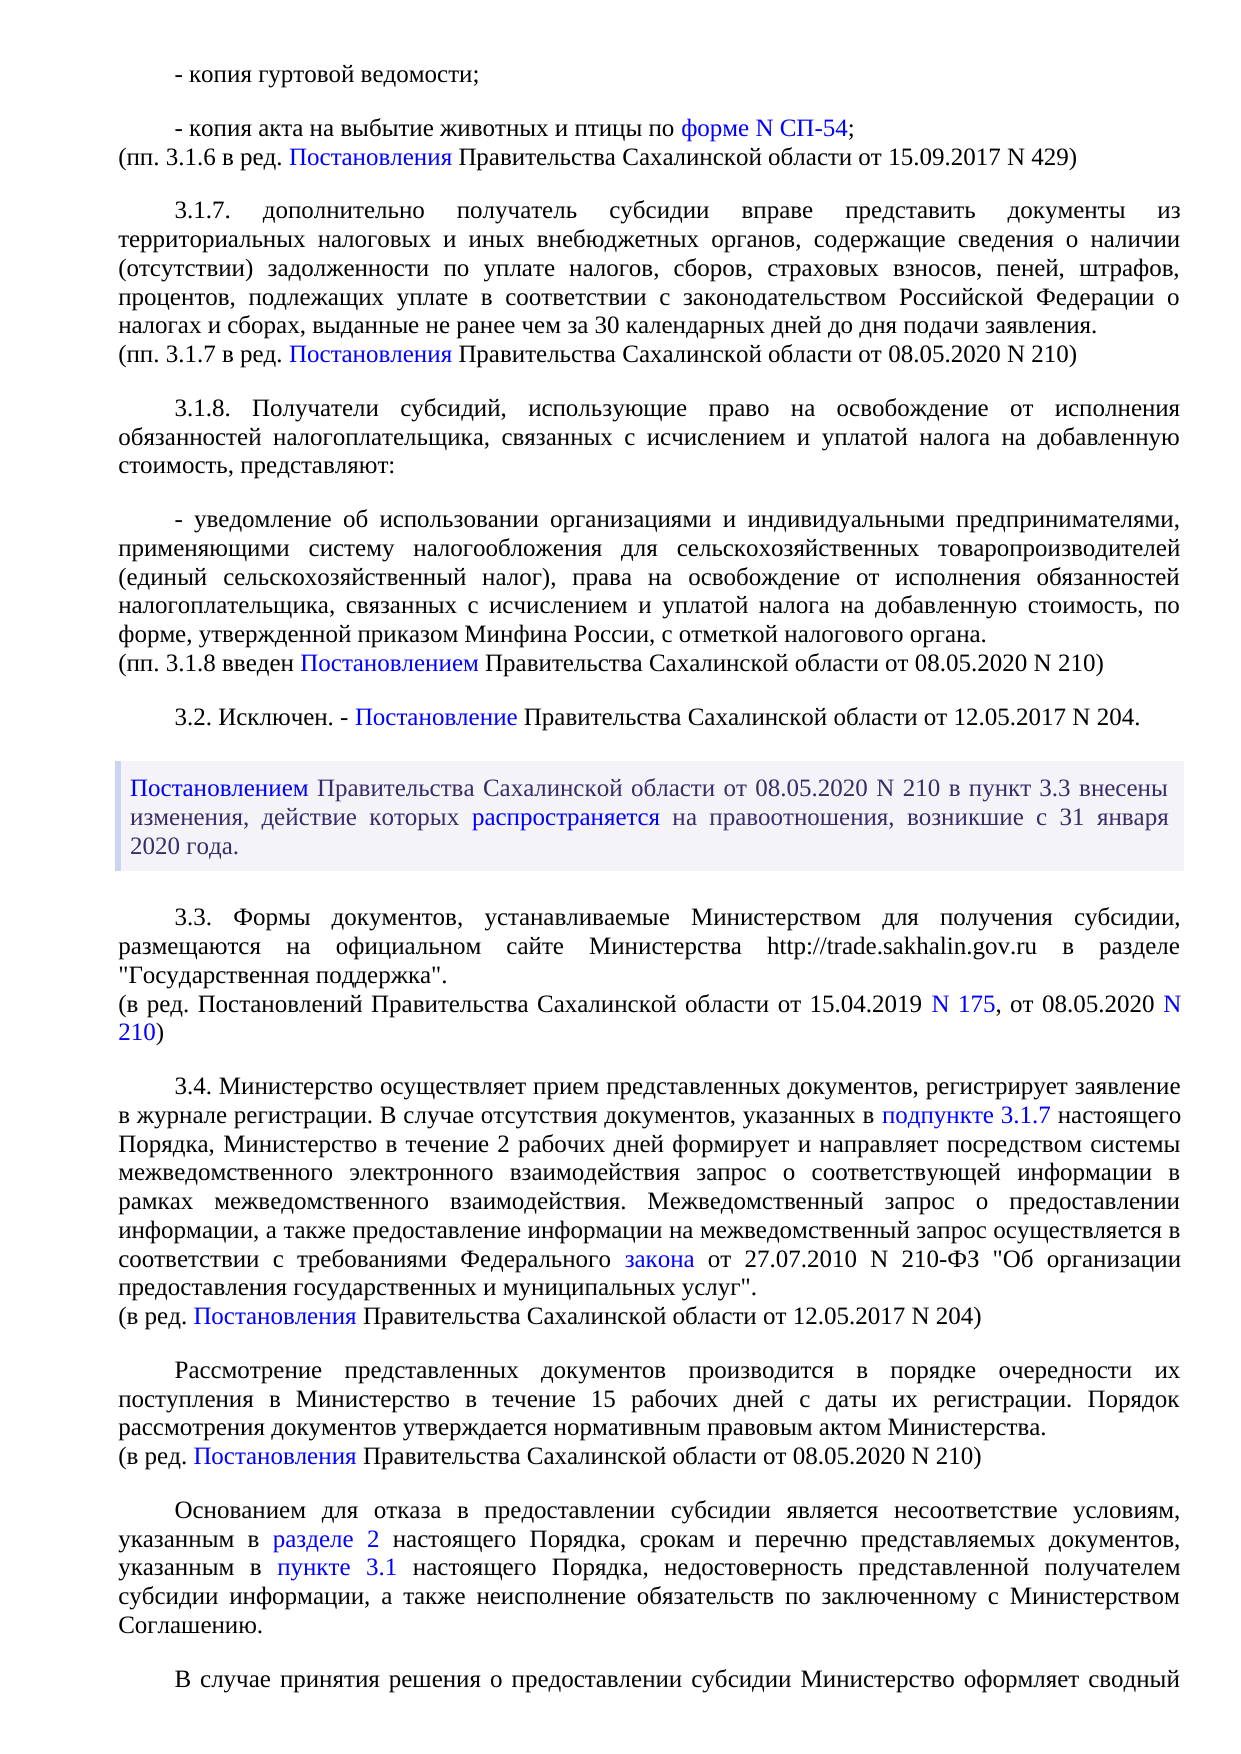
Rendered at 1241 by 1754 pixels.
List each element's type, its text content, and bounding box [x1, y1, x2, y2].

text (в ред. Постановления Правительства Сахалинской области от 12.05.2017 N 204) [118, 1301, 1181, 1330]
text (пп. 3.1.6 в ред. Постановления Правительства Сахалинской области от 15.09.2017 N 429) [118, 142, 1181, 170]
text Основанием для отказа в предоставлении субсидии является несоответствие условиям, указанным в разделе 2 настоящего Порядка, срокам и перечню представляемых документов, указанным в пункте 3.1 настоящего Порядка, недостоверность представленной получателем субсидии информации, а также неисполнение обязательств по заключенному с Министерством Соглашению. [118, 1495, 1181, 1639]
text - копия гуртовой ведомости; [118, 59, 1181, 88]
table_header Постановлением Правительства Сахалинской области от 08.05.2020 N 210 в пункт 3.3 внесены изменения, действие которых распространяется на правоотношения, возникшие с 31 января 2020 года. [121, 761, 1178, 871]
text 3.1.7. дополнительно получатель субсидии вправе представить документы из территориальных налоговых и иных внебюджетных органов, содержащие сведения о наличии (отсутствии) задолженности по уплате налогов, сборов, страховых взносов, пеней, штрафов, процентов, подлежащих уплате в соответствии с законодательством Российской Федерации о налогах и сборах, выданные не ранее чем за 30 календарных дней до дня подачи заявления. [118, 195, 1181, 339]
text 3.3. Формы документов, устанавливаемые Министерством для получения субсидии, размещаются на официальном сайте Министерства http://trade.sakhalin.gov.ru в разделе "Государственная поддержка". [118, 902, 1181, 989]
text (в ред. Постановлений Правительства Сахалинской области от 15.04.2019 N 175, от 08.05.2020 N 210) [118, 989, 1181, 1046]
text 3.4. Министерство осуществляет прием представленных документов, регистрирует заявление в журнале регистрации. В случае отсутствия документов, указанных в подпункте 3.1.7 настоящего Порядка, Министерство в течение 2 рабочих дней формирует и направляет посредством системы межведомственного электронного взаимодействия запрос о соответствующей информации в рамках межведомственного взаимодействия. Межведомственный запрос о предоставлении информации, а также предоставление информации на межведомственный запрос осуществляется в соответствии с требованиями Федерального закона от 27.07.2010 N 210-ФЗ "Об организации предоставления государственных и муниципальных услуг". [118, 1071, 1181, 1301]
text (в ред. Постановления Правительства Сахалинской области от 08.05.2020 N 210) [118, 1441, 1181, 1470]
text (пп. 3.1.8 введен Постановлением Правительства Сахалинской области от 08.05.2020 N 210) [118, 648, 1181, 677]
text 3.2. Исключен. - Постановление Правительства Сахалинской области от 12.05.2017 N 204. [118, 702, 1181, 730]
text (пп. 3.1.7 в ред. Постановления Правительства Сахалинской области от 08.05.2020 N 210) [118, 339, 1181, 368]
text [118, 1664, 1181, 1692]
text - уведомление об использовании организациями и индивидуальными предпринимателями, применяющими систему налогообложения для сельскохозяйственных товаропроизводителей (единый сельскохозяйственный налог), права на освобождение от исполнения обязанностей налогоплательщика, связанных с исчислением и уплатой налога на добавленную стоимость, по форме, утвержденной приказом Минфина России, с отметкой налогового органа. [118, 504, 1181, 648]
text 3.1.8. Получатели субсидий, использующие право на освобождение от исполнения обязанностей налогоплательщика, связанных с исчислением и уплатой налога на добавленную стоимость, представляют: [118, 393, 1181, 479]
text Рассмотрение представленных документов производится в порядке очередности их поступления в Министерство в течение 15 рабочих дней с даты их регистрации. Порядок рассмотрения документов утверждается нормативным правовым актом Министерства. [118, 1355, 1181, 1441]
text - копия акта на выбытие животных и птицы по форме N СП-54; [118, 113, 1181, 142]
